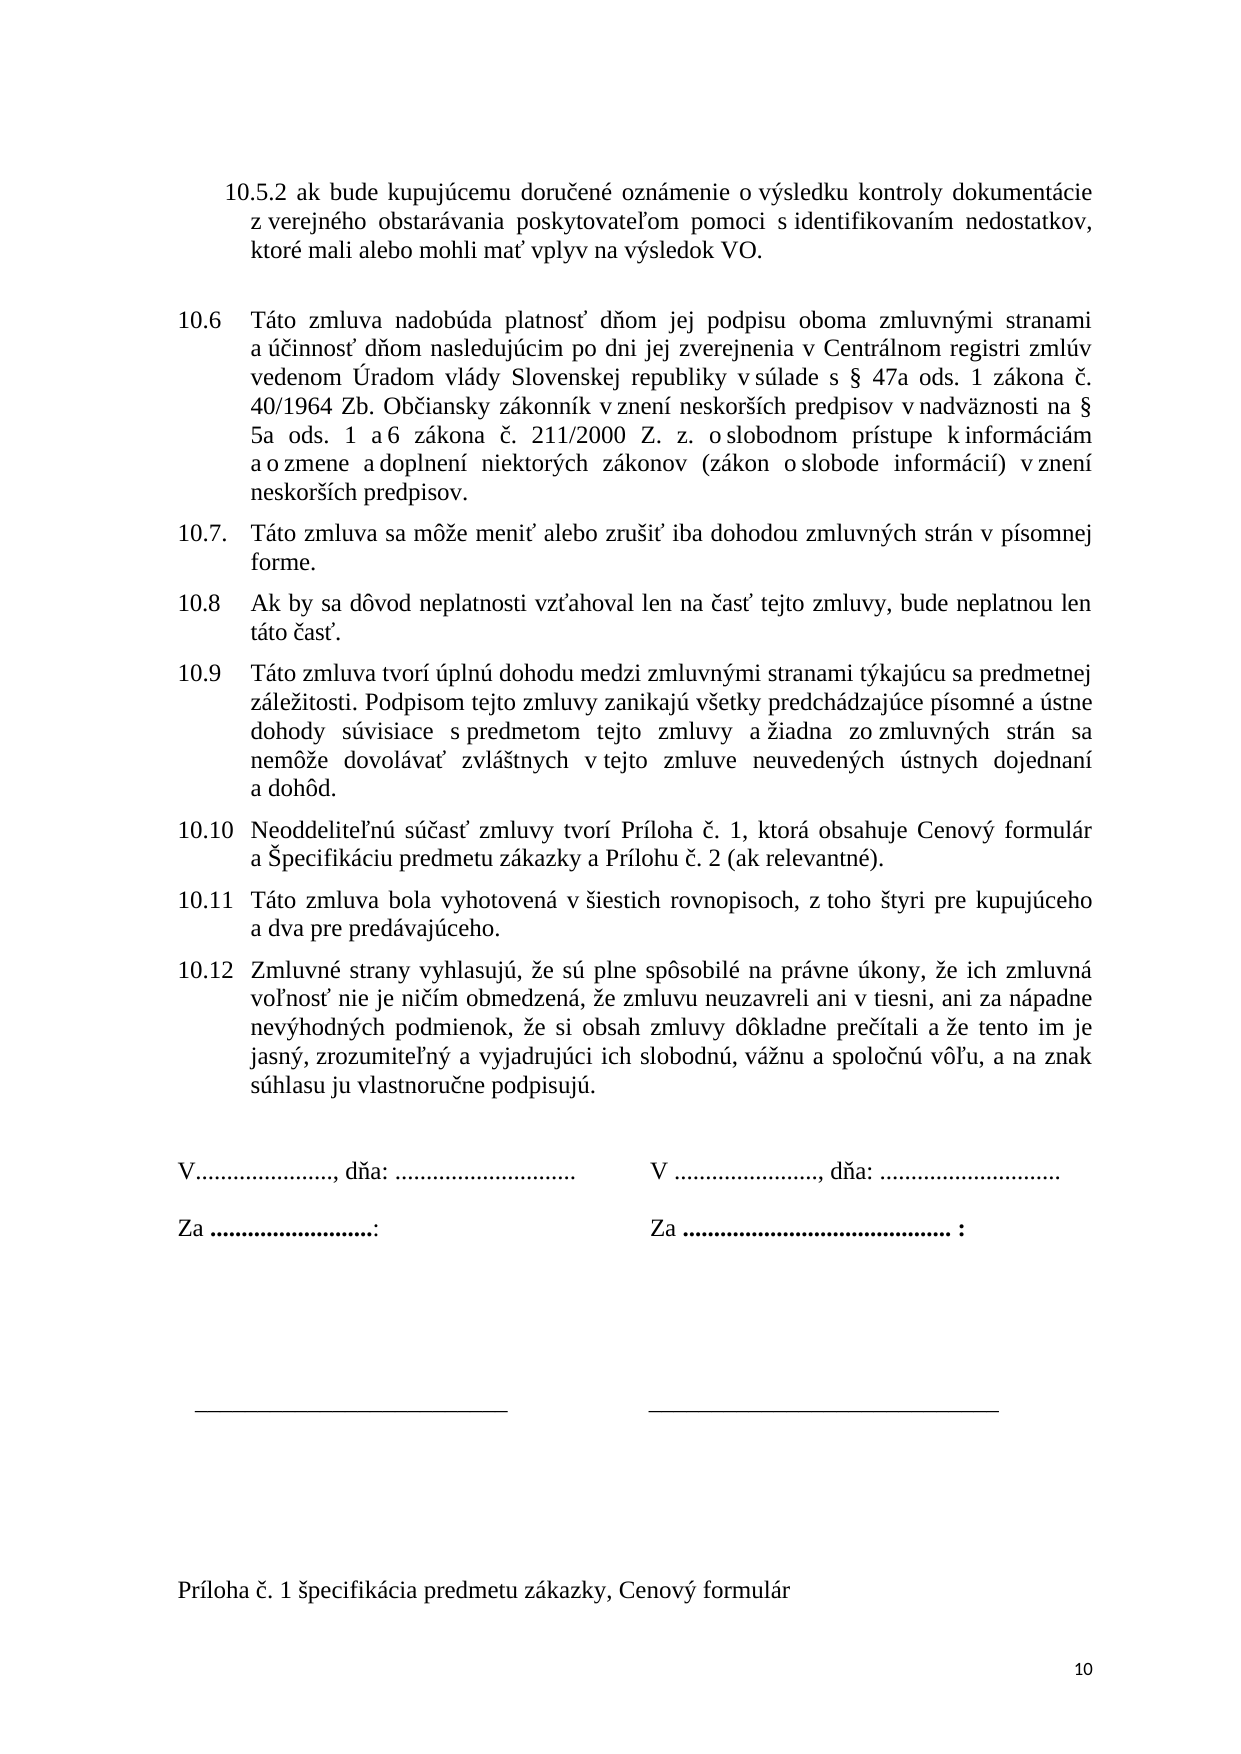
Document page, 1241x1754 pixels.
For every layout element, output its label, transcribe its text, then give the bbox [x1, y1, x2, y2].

text 10.8 Ak by sa dôvod neplatnosti vzťahoval len na časť tejto zmluvy, bude neplatnou len táto časť. [177, 588, 1092, 646]
text 10.9 Táto zmluva tvorí úplnú dohodu medzi zmluvnými stranami týkajúcu sa predmetnej záležitosti. Podpisom tejto zmluvy zanikajú všetky predchádzajúce písomné a ústne dohody súvisiace s predmetom tejto zmluvy a žiadna zo zmluvných strán sa nemôže dovolávať zvláštnych v tejto zmluve neuvedených ústnych dojednaní a dohôd. [177, 658, 1092, 802]
text Za ..........................: Za ........................................... : [177, 1213, 1092, 1242]
text Príloha č. 1 špecifikácia predmetu zákazky, Cenový formulár [177, 1575, 1092, 1603]
text _________________________ ____________________________ [177, 1386, 1092, 1415]
text 10.6 Táto zmluva nadobúda platnosť dňom jej podpisu oboma zmluvnými stranami a účinnosť dňom nasledujúcim po dni jej zverejnenia v Centrálnom registri zmlúv vedenom Úradom vlády Slovenskej republiky v súlade s § 47a ods. 1 zákona č. 40/1964 Zb. Občiansky zákonník v znení neskorších predpisov v nadväznosti na § 5a ods. 1 a 6 zákona č. 211/2000 Z. z. o slobodnom prístupe k informáciám a o zmene a doplnení niektorých zákonov (zákon o slobode informácií) v znení neskorších predpisov. [177, 305, 1092, 506]
text 10.7. Táto zmluva sa môže meniť alebo zrušiť iba dohodou zmluvných strán v písomnej forme. [177, 518, 1092, 576]
text 10.12 Zmluvné strany vyhlasujú, že sú plne spôsobilé na právne úkony, že ich zmluvná voľnosť nie je ničím obmedzená, že zmluvu neuzavreli ani v tiesni, ani za nápadne nevýhodných podmienok, že si obsah zmluvy dôkladne prečítali a že tento im je jasný, zrozumiteľný a vyjadrujúci ich slobodnú, vážnu a spoločnú vôľu, a na znak súhlasu ju vlastnoručne podpisujú. [177, 955, 1092, 1098]
text 10.10 Neoddeliteľnú súčasť zmluvy tvorí Príloha č. 1, ktorá obsahuje Cenový formulár a Špecifikáciu predmetu zákazky a Prílohu č. 2 (ak relevantné). [177, 815, 1092, 872]
text 10.5.2 ak bude kupujúcemu doručené oznámenie o výsledku kontroly dokumentácie z verejného obstarávania poskytovateľom pomoci s identifikovaním nedostatkov, ktoré mali alebo mohli mať vplyv na výsledok VO. [177, 177, 1092, 263]
text 10.11 Táto zmluva bola vyhotovená v šiestich rovnopisoch, z toho štyri pre kupujúceho a dva pre predávajúceho. [177, 885, 1092, 942]
text V......................, dňa: ............................. V ......................., dňa: ............................. [177, 1156, 1092, 1185]
